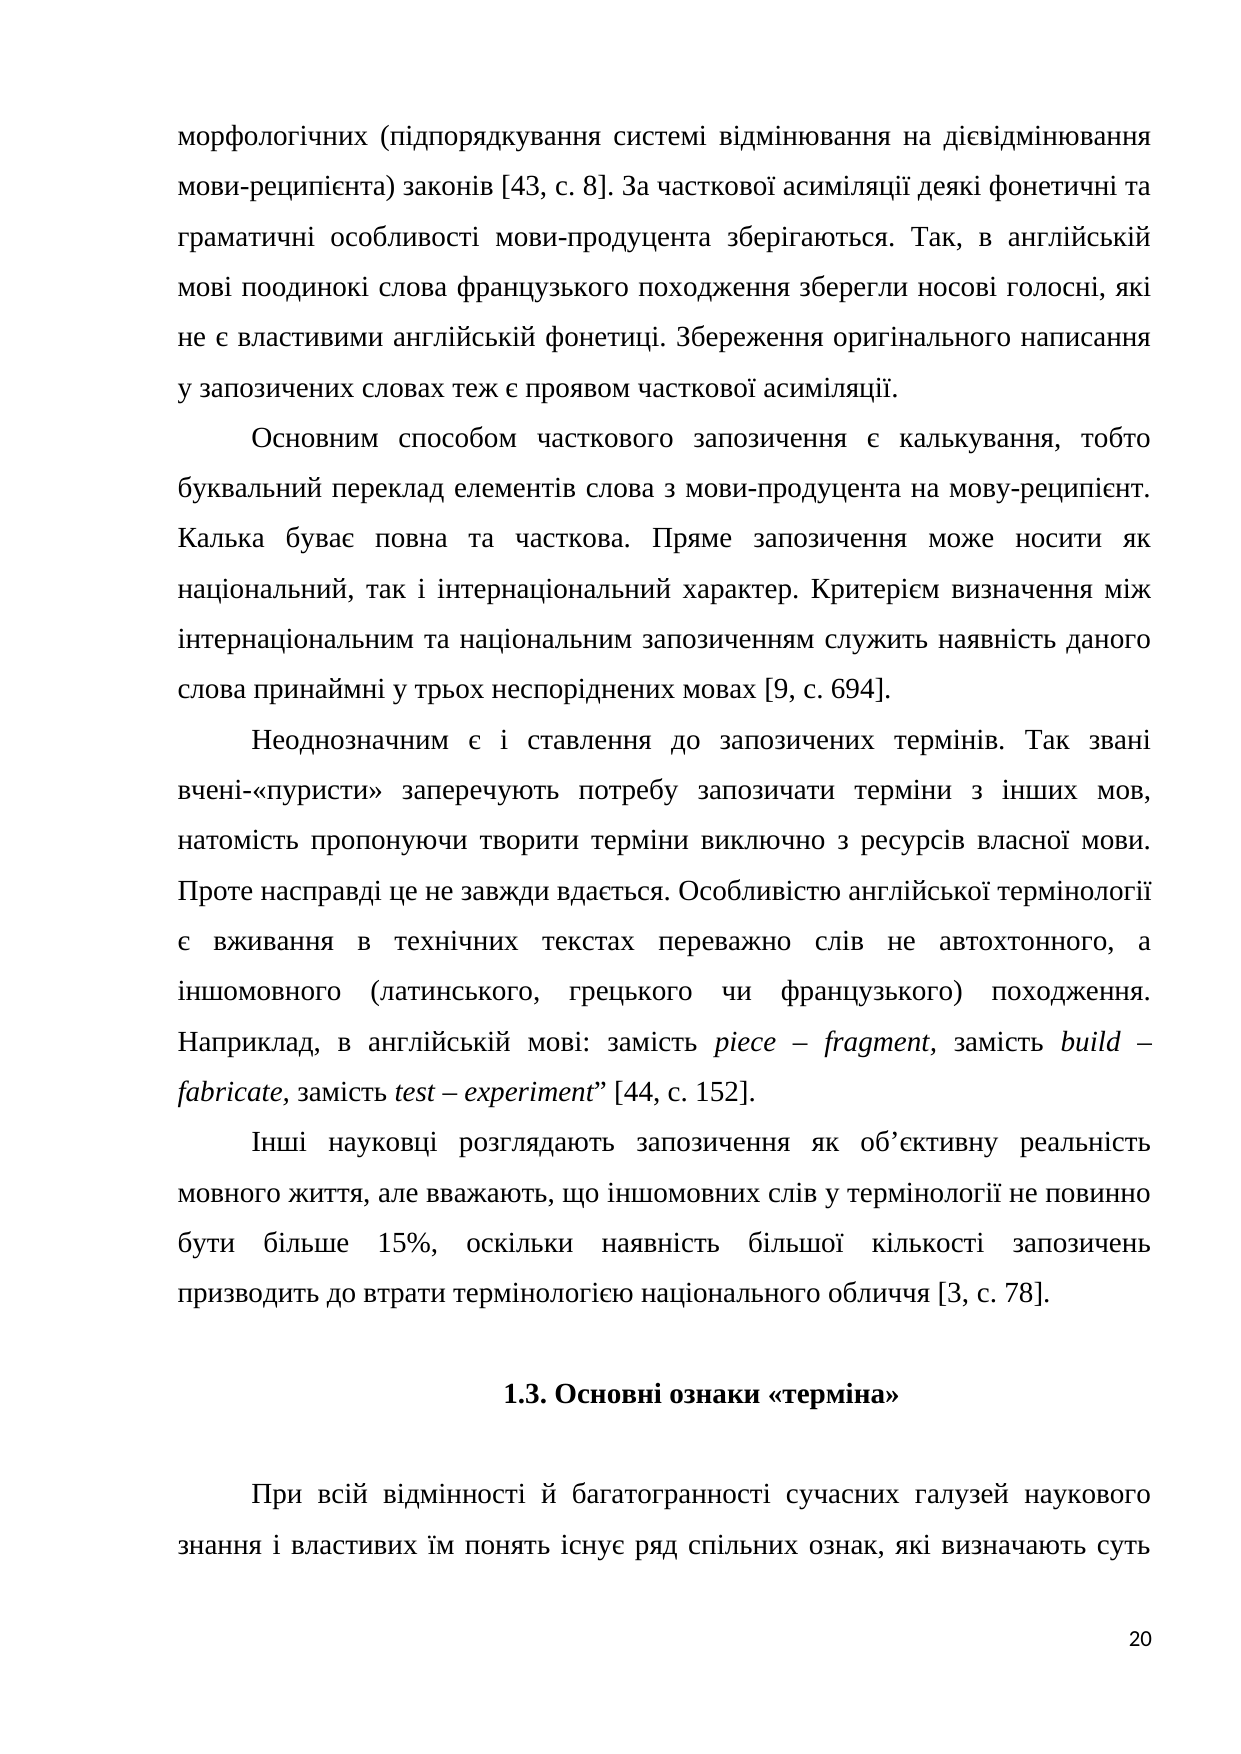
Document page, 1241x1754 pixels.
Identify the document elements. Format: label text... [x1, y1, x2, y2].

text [177, 1477, 1152, 1560]
text Неоднозначним є і ставлення до запозичених термінів. Так звані вчені-«пуристи» заперечують потребу запозичати терміни з інших мов, натомість пропонуючи творити терміни виключно з ресурсів власної мови. Проте насправді це не завжди вдається. Особливістю англійської термінології є вживання в технічних текстах переважно слів не автохтонного, а іншомовного (латинського, грецького чи французького) походження. Наприклад, в англійській мові: замість piece – fragment, замість build – fabricate, замість test – experiment” [44, c. 152]. [177, 722, 1152, 1108]
text Основним способом часткового запозичення є калькування, тобто буквальний переклад елементів слова з мови-продуцента на мову-реципієнт. Калька буває повна та часткова. Пряме запозичення може носити як національний, так і інтернаціональний характер. Критерієм визначення між інтернаціональним та національним запозиченням служить наявність даного слова принаймні у трьох неспоріднених мовах [9, c. 694]. [177, 420, 1152, 705]
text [177, 118, 1152, 403]
text 1.3. Основні ознаки «терміна» [177, 1376, 1152, 1409]
text Інші науковці розглядають запозичення як об’єктивну реальність мовного життя, але вважають, що іншомовних слів у термінології не повинно бути більше 15%, оскільки наявність більшої кількості запозичень призводить до втрати термінологією національного обличчя [3, c. 78]. [177, 1124, 1152, 1309]
